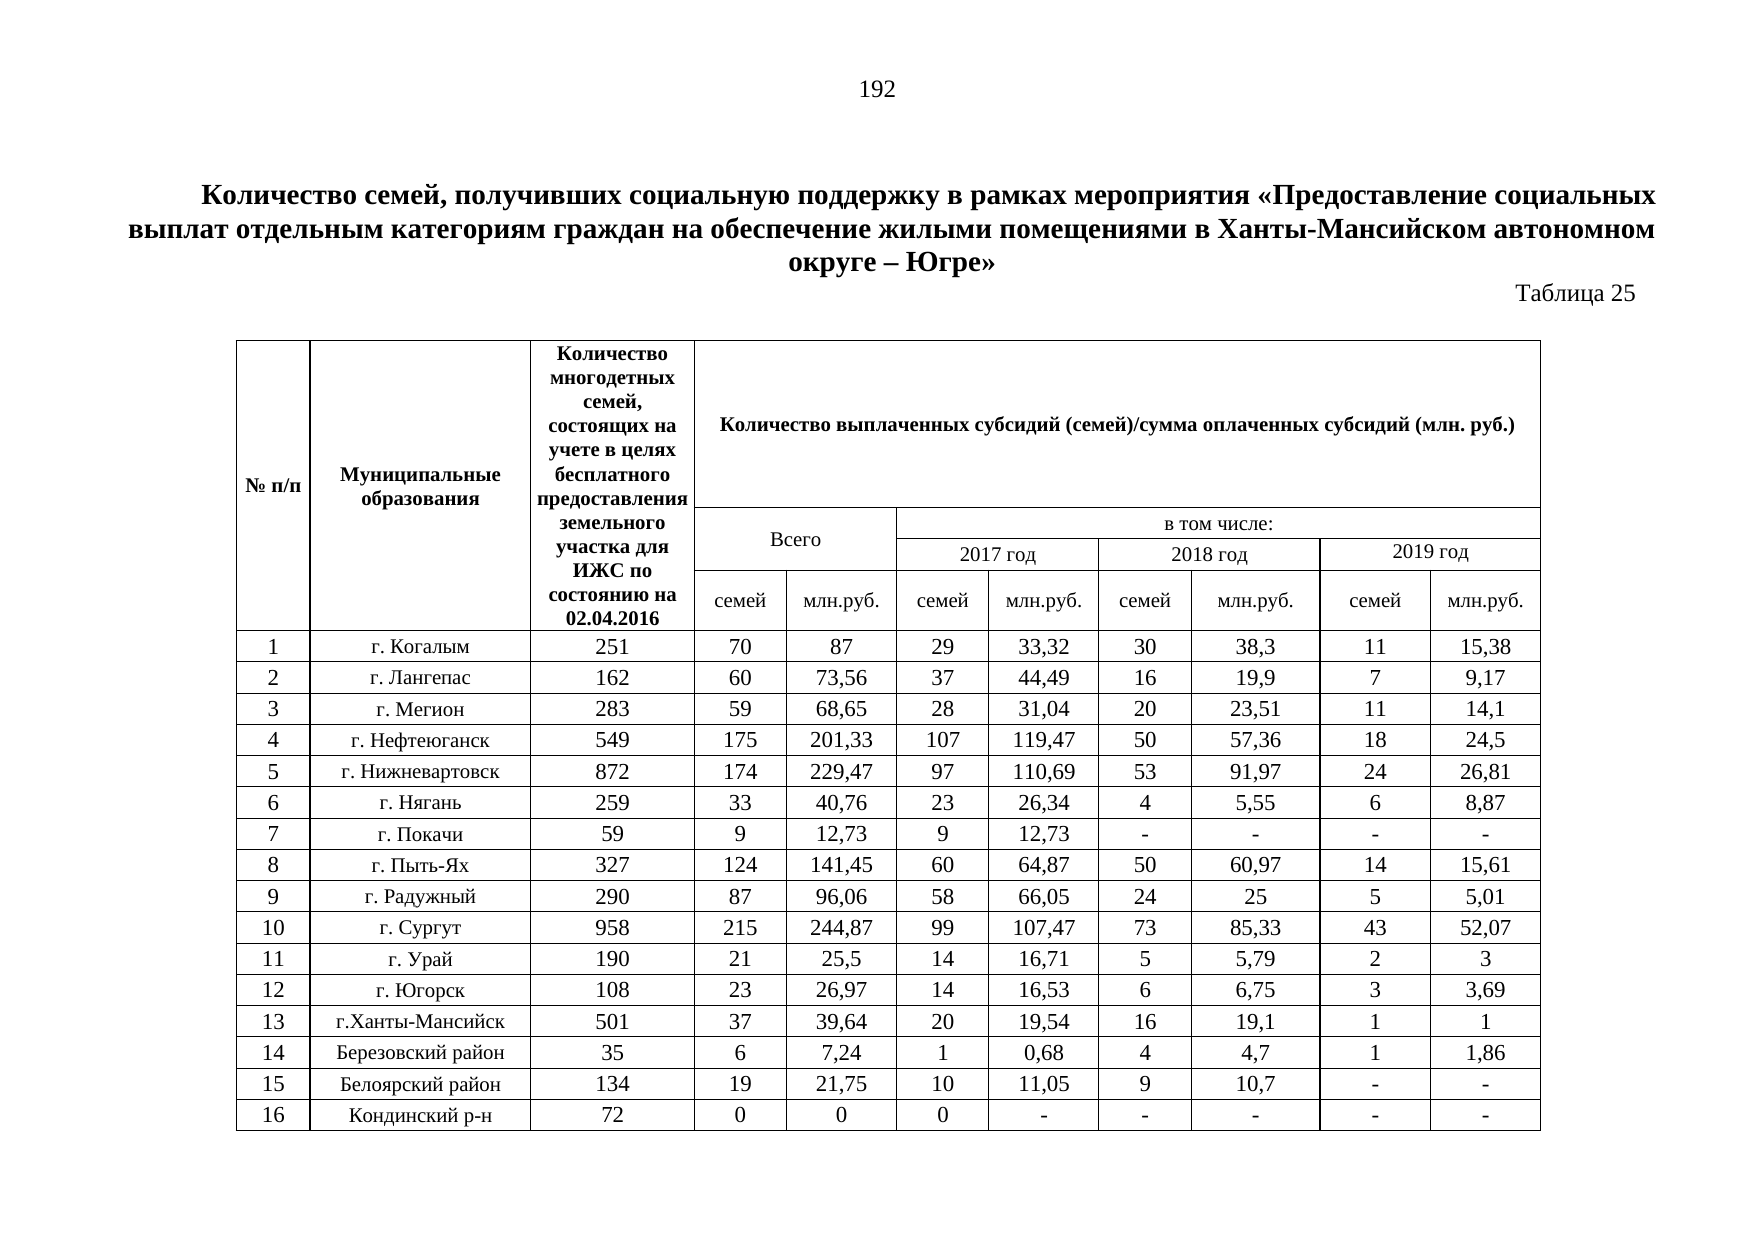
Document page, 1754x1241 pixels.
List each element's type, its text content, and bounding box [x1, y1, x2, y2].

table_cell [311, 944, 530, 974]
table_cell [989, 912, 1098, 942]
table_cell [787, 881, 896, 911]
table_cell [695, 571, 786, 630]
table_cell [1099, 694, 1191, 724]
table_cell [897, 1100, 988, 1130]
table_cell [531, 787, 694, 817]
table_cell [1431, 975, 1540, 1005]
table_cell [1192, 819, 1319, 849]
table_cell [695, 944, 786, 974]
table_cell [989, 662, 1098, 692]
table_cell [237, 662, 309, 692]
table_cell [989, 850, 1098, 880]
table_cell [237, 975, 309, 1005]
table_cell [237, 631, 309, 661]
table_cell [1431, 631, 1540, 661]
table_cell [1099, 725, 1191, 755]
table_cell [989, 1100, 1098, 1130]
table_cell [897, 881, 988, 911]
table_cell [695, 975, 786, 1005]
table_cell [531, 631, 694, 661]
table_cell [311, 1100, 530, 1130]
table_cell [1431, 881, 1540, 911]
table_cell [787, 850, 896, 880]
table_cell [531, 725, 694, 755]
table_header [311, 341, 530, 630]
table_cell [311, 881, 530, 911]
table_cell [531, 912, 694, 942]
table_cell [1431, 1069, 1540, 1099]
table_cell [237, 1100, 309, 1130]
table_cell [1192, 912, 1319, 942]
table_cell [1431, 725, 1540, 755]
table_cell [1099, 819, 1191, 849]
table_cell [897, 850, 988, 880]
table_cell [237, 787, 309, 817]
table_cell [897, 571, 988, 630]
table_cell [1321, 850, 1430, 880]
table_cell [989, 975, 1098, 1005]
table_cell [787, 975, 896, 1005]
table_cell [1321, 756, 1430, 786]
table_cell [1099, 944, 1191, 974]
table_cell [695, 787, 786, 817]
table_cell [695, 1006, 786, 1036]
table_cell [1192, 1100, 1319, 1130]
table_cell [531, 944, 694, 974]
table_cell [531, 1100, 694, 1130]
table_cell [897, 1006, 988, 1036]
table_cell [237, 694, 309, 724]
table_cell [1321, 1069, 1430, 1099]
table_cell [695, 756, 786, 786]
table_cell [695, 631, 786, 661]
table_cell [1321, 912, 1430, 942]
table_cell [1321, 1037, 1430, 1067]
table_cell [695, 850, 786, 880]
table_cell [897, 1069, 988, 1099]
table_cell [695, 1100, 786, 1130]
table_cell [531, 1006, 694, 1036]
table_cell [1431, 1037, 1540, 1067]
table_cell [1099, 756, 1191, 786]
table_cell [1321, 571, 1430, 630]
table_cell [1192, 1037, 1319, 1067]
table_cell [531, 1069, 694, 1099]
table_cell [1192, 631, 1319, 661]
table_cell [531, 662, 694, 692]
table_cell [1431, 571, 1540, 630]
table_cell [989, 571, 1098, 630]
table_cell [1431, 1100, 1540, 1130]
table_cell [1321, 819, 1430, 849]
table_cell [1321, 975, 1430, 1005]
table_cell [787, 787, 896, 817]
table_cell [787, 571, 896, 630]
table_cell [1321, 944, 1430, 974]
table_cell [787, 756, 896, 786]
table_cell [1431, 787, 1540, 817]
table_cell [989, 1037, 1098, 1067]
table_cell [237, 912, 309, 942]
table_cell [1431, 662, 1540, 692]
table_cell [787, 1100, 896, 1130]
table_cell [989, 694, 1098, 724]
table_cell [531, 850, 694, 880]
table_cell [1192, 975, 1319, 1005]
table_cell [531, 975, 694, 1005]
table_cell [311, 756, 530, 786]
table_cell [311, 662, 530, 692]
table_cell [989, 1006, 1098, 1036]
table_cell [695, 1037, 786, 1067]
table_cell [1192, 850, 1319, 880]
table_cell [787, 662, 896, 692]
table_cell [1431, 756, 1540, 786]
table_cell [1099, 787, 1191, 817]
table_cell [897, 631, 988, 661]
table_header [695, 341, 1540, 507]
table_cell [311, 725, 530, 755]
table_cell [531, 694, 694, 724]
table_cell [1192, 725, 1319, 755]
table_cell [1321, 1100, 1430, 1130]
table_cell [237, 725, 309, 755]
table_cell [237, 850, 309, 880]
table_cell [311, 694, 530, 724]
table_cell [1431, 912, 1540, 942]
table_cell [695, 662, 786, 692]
text Количество семей, получивших социальную поддержку в рамках мероприятия «Предоставление социальных выплат отдельным категориям граждан на обеспечение жилыми помещениями в Ханты-Мансийском автономном округе – Югре» [118, 177, 1665, 278]
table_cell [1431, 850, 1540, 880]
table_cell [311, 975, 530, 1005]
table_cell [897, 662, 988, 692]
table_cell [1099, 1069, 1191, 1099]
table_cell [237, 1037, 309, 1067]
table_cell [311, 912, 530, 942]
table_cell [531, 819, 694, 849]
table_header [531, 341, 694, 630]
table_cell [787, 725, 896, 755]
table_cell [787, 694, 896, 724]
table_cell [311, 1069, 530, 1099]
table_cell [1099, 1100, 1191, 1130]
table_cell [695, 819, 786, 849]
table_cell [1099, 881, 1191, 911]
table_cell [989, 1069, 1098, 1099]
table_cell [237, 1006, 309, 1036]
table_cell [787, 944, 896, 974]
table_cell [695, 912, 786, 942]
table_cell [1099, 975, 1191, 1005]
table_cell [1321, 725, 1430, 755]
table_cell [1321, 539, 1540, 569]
text Таблица 25 [118, 278, 1636, 307]
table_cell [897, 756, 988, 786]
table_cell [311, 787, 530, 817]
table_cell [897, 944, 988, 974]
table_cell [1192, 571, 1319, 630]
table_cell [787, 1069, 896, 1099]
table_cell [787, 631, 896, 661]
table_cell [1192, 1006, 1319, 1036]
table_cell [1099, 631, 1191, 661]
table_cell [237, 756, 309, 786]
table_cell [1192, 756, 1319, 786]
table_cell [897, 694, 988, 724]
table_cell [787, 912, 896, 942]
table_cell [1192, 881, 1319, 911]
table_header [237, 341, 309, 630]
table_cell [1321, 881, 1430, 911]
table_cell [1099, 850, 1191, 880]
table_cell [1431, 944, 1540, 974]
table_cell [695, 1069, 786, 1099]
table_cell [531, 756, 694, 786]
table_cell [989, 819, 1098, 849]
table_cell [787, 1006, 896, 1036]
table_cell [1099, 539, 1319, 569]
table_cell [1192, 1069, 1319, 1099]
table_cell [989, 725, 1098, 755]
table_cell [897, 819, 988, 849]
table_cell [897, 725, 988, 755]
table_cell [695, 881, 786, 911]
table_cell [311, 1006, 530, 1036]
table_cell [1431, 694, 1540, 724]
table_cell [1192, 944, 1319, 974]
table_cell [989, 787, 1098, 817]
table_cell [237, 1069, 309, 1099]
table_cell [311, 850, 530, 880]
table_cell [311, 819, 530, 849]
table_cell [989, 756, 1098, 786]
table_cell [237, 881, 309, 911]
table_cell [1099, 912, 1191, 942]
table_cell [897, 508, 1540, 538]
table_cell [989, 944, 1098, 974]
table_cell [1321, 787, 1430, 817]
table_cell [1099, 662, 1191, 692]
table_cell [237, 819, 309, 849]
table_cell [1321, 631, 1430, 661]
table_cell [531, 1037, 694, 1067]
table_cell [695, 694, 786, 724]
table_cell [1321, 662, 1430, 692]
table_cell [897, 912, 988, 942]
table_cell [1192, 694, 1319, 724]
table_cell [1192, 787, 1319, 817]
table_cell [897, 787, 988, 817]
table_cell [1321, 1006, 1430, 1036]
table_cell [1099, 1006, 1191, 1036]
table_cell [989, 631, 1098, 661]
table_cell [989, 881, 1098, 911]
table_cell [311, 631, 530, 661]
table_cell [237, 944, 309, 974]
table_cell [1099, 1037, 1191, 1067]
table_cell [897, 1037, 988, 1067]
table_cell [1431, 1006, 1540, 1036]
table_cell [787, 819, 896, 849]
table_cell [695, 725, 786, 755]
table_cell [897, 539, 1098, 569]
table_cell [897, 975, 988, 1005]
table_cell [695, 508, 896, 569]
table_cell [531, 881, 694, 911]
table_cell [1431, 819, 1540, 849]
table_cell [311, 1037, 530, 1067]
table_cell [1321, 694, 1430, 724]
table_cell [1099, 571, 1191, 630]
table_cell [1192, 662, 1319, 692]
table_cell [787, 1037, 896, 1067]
